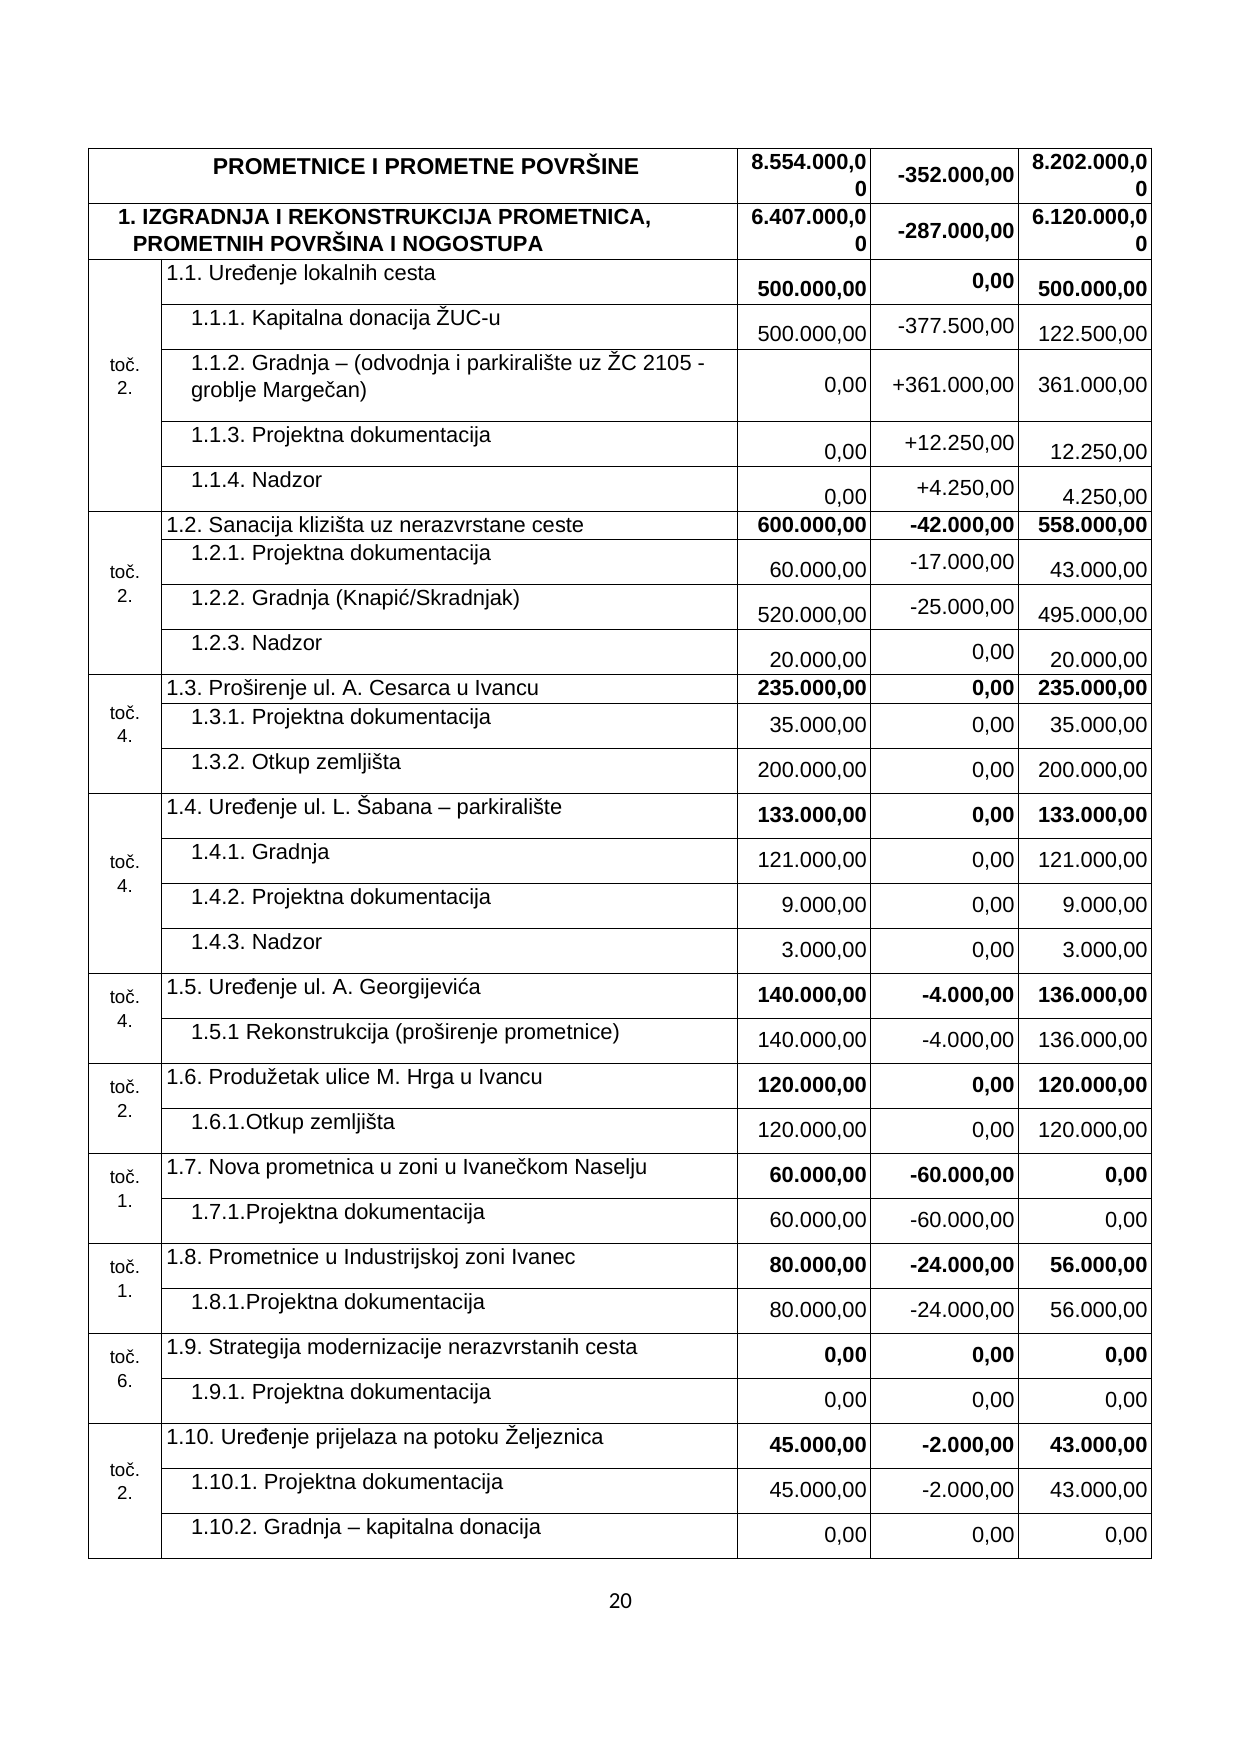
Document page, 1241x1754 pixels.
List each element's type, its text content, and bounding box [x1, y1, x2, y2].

table_cell -377.500,00 [871, 305, 1018, 349]
table_cell 1.7.1.Projektna dokumentacija [162, 1199, 737, 1242]
table_cell 200.000,00 [738, 749, 870, 792]
table_cell 20.000,00 [738, 630, 870, 674]
table_cell 8.202.000,00 [1019, 149, 1151, 203]
table_cell 0,00 [1019, 1514, 1151, 1557]
table_cell 1.1.1. Kapitalna donacija ŽUC-u [162, 305, 737, 349]
table_cell -4.000,00 [871, 974, 1018, 1017]
table_cell 43.000,00 [1019, 540, 1151, 584]
table_cell 1.1.4. Nadzor [162, 467, 737, 511]
table_cell +361.000,00 [871, 350, 1018, 421]
table_cell 0,00 [738, 1514, 870, 1557]
table_cell 0,00 [871, 704, 1018, 747]
table_cell 0,00 [871, 1379, 1018, 1422]
table_cell 0,00 [871, 884, 1018, 927]
table_cell -352.000,00 [871, 149, 1018, 203]
table_cell 200.000,00 [1019, 749, 1151, 792]
table_cell -17.000,00 [871, 540, 1018, 584]
table_cell 1.5.1 Rekonstrukcija (proširenje prometnice) [162, 1019, 737, 1062]
table_cell 520.000,00 [738, 585, 870, 629]
table_cell -25.000,00 [871, 585, 1018, 629]
table_cell 0,00 [871, 1334, 1018, 1377]
table_cell 1.2.3. Nadzor [162, 630, 737, 674]
table_cell 1.8.1.Projektna dokumentacija [162, 1289, 737, 1332]
table_cell 56.000,00 [1019, 1289, 1151, 1332]
table_cell 4.250,00 [1019, 467, 1151, 511]
table_cell 1.8. Prometnice u Industrijskoj zoni Ivanec [162, 1244, 737, 1287]
table_cell 0,00 [871, 1514, 1018, 1557]
table_cell 3.000,00 [738, 929, 870, 972]
table_cell 500.000,00 [738, 260, 870, 304]
table_cell 120.000,00 [738, 1064, 870, 1107]
table_cell -60.000,00 [871, 1199, 1018, 1242]
table_cell 500.000,00 [1019, 260, 1151, 304]
table_cell PROMETNICE I PROMETNE POVRŠINE [89, 149, 737, 203]
table_cell 0,00 [871, 675, 1018, 702]
table_cell 1.9.1. Projektna dokumentacija [162, 1379, 737, 1422]
table_cell 120.000,00 [1019, 1064, 1151, 1107]
table_cell 500.000,00 [738, 305, 870, 349]
table_cell 6.407.000,00 [738, 204, 870, 259]
table_cell 80.000,00 [738, 1289, 870, 1332]
table_cell toč. 2. [89, 1424, 161, 1557]
table_cell 136.000,00 [1019, 1019, 1151, 1062]
table_cell 235.000,00 [1019, 675, 1151, 702]
table_cell 60.000,00 [738, 1199, 870, 1242]
table_cell 1.2. Sanacija klizišta uz nerazvrstane ceste [162, 512, 737, 539]
table_cell 1.6.1.Otkup zemljišta [162, 1109, 737, 1152]
table_cell 0,00 [1019, 1199, 1151, 1242]
table_cell 0,00 [1019, 1154, 1151, 1197]
table_cell 35.000,00 [738, 704, 870, 747]
table_cell -2.000,00 [871, 1424, 1018, 1467]
table_cell 0,00 [871, 630, 1018, 674]
table_cell 0,00 [1019, 1334, 1151, 1377]
table_cell 140.000,00 [738, 1019, 870, 1062]
table_cell 1.4. Uređenje ul. L. Šabana – parkiralište [162, 794, 737, 837]
table_cell 56.000,00 [1019, 1244, 1151, 1287]
table_cell +12.250,00 [871, 422, 1018, 466]
table_cell 1.1.3. Projektna dokumentacija [162, 422, 737, 466]
table_cell 0,00 [871, 794, 1018, 837]
table_cell 120.000,00 [1019, 1109, 1151, 1152]
table_cell -42.000,00 [871, 512, 1018, 539]
table_cell 136.000,00 [1019, 974, 1151, 1017]
table_cell 6.120.000,00 [1019, 204, 1151, 259]
table_cell 1.3.1. Projektna dokumentacija [162, 704, 737, 747]
table_cell 133.000,00 [1019, 794, 1151, 837]
table_cell 1. IZGRADNJA I REKONSTRUKCIJA PROMETNICA, PROMETNIH POVRŠINA I NOGOSTUPA [89, 204, 737, 259]
table_cell 35.000,00 [1019, 704, 1151, 747]
table_cell 1.4.2. Projektna dokumentacija [162, 884, 737, 927]
table_cell toč. 4. [89, 794, 161, 972]
table_cell 558.000,00 [1019, 512, 1151, 539]
table_cell -24.000,00 [871, 1289, 1018, 1332]
table_cell 121.000,00 [738, 839, 870, 882]
table_cell 1.9. Strategija modernizacije nerazvrstanih cesta [162, 1334, 737, 1377]
table_cell 43.000,00 [1019, 1424, 1151, 1467]
table_cell -287.000,00 [871, 204, 1018, 259]
table_cell 0,00 [871, 1109, 1018, 1152]
table_cell toč. 2. [89, 260, 161, 511]
table_cell 140.000,00 [738, 974, 870, 1017]
table_cell 45.000,00 [738, 1424, 870, 1467]
table_cell 0,00 [1019, 1379, 1151, 1422]
table_cell toč. 2. [89, 512, 161, 674]
table_cell 1.4.3. Nadzor [162, 929, 737, 972]
table_cell 235.000,00 [738, 675, 870, 702]
table_cell 1.4.1. Gradnja [162, 839, 737, 882]
table_cell 1.3.2. Otkup zemljišta [162, 749, 737, 792]
table_cell 121.000,00 [1019, 839, 1151, 882]
table_cell -24.000,00 [871, 1244, 1018, 1287]
table_cell 1.10.2. Gradnja – kapitalna donacija [162, 1514, 737, 1557]
table_cell 20.000,00 [1019, 630, 1151, 674]
table_cell toč. 4. [89, 675, 161, 792]
table_cell 60.000,00 [738, 1154, 870, 1197]
table_cell 1.7. Nova prometnica u zoni u Ivanečkom Naselju [162, 1154, 737, 1197]
table_cell 0,00 [738, 350, 870, 421]
table_cell 1.10.1. Projektna dokumentacija [162, 1469, 737, 1512]
table_cell toč. 6. [89, 1334, 161, 1422]
table_cell 43.000,00 [1019, 1469, 1151, 1512]
table_cell 1.1. Uređenje lokalnih cesta [162, 260, 737, 304]
table_cell 0,00 [871, 839, 1018, 882]
table_cell 0,00 [871, 749, 1018, 792]
table_cell 12.250,00 [1019, 422, 1151, 466]
table_cell 80.000,00 [738, 1244, 870, 1287]
table_cell 0,00 [871, 1064, 1018, 1107]
table_cell 45.000,00 [738, 1469, 870, 1512]
table_cell toč. 4. [89, 974, 161, 1062]
table_cell 1.1.2. Gradnja – (odvodnja i parkiralište uz ŽC 2105 - groblje Margečan) [162, 350, 737, 421]
table_cell 60.000,00 [738, 540, 870, 584]
table_cell 1.10. Uređenje prijelaza na potoku Željeznica [162, 1424, 737, 1467]
table_cell 9.000,00 [738, 884, 870, 927]
table_cell 1.3. Proširenje ul. A. Cesarca u Ivancu [162, 675, 737, 702]
table_cell 133.000,00 [738, 794, 870, 837]
table_cell 8.554.000,00 [738, 149, 870, 203]
table_cell 1.2.2. Gradnja (Knapić/Skradnjak) [162, 585, 737, 629]
table_cell toč. 2. [89, 1064, 161, 1152]
table_cell 0,00 [738, 467, 870, 511]
table_cell 0,00 [871, 929, 1018, 972]
table_cell 120.000,00 [738, 1109, 870, 1152]
table_cell -60.000,00 [871, 1154, 1018, 1197]
table_cell 122.500,00 [1019, 305, 1151, 349]
table_cell +4.250,00 [871, 467, 1018, 511]
table_cell -4.000,00 [871, 1019, 1018, 1062]
table_cell 0,00 [738, 1334, 870, 1377]
table_cell 1.2.1. Projektna dokumentacija [162, 540, 737, 584]
table_cell 0,00 [738, 1379, 870, 1422]
table_cell 0,00 [738, 422, 870, 466]
table_cell -2.000,00 [871, 1469, 1018, 1512]
table_cell 9.000,00 [1019, 884, 1151, 927]
table_cell 495.000,00 [1019, 585, 1151, 629]
table_cell 1.5. Uređenje ul. A. Georgijevića [162, 974, 737, 1017]
table_cell toč. 1. [89, 1244, 161, 1332]
table_cell 600.000,00 [738, 512, 870, 539]
table_cell 1.6. Produžetak ulice M. Hrga u Ivancu [162, 1064, 737, 1107]
table_cell 361.000,00 [1019, 350, 1151, 421]
table_cell 3.000,00 [1019, 929, 1151, 972]
table_cell 0,00 [871, 260, 1018, 304]
table_cell toč. 1. [89, 1154, 161, 1242]
